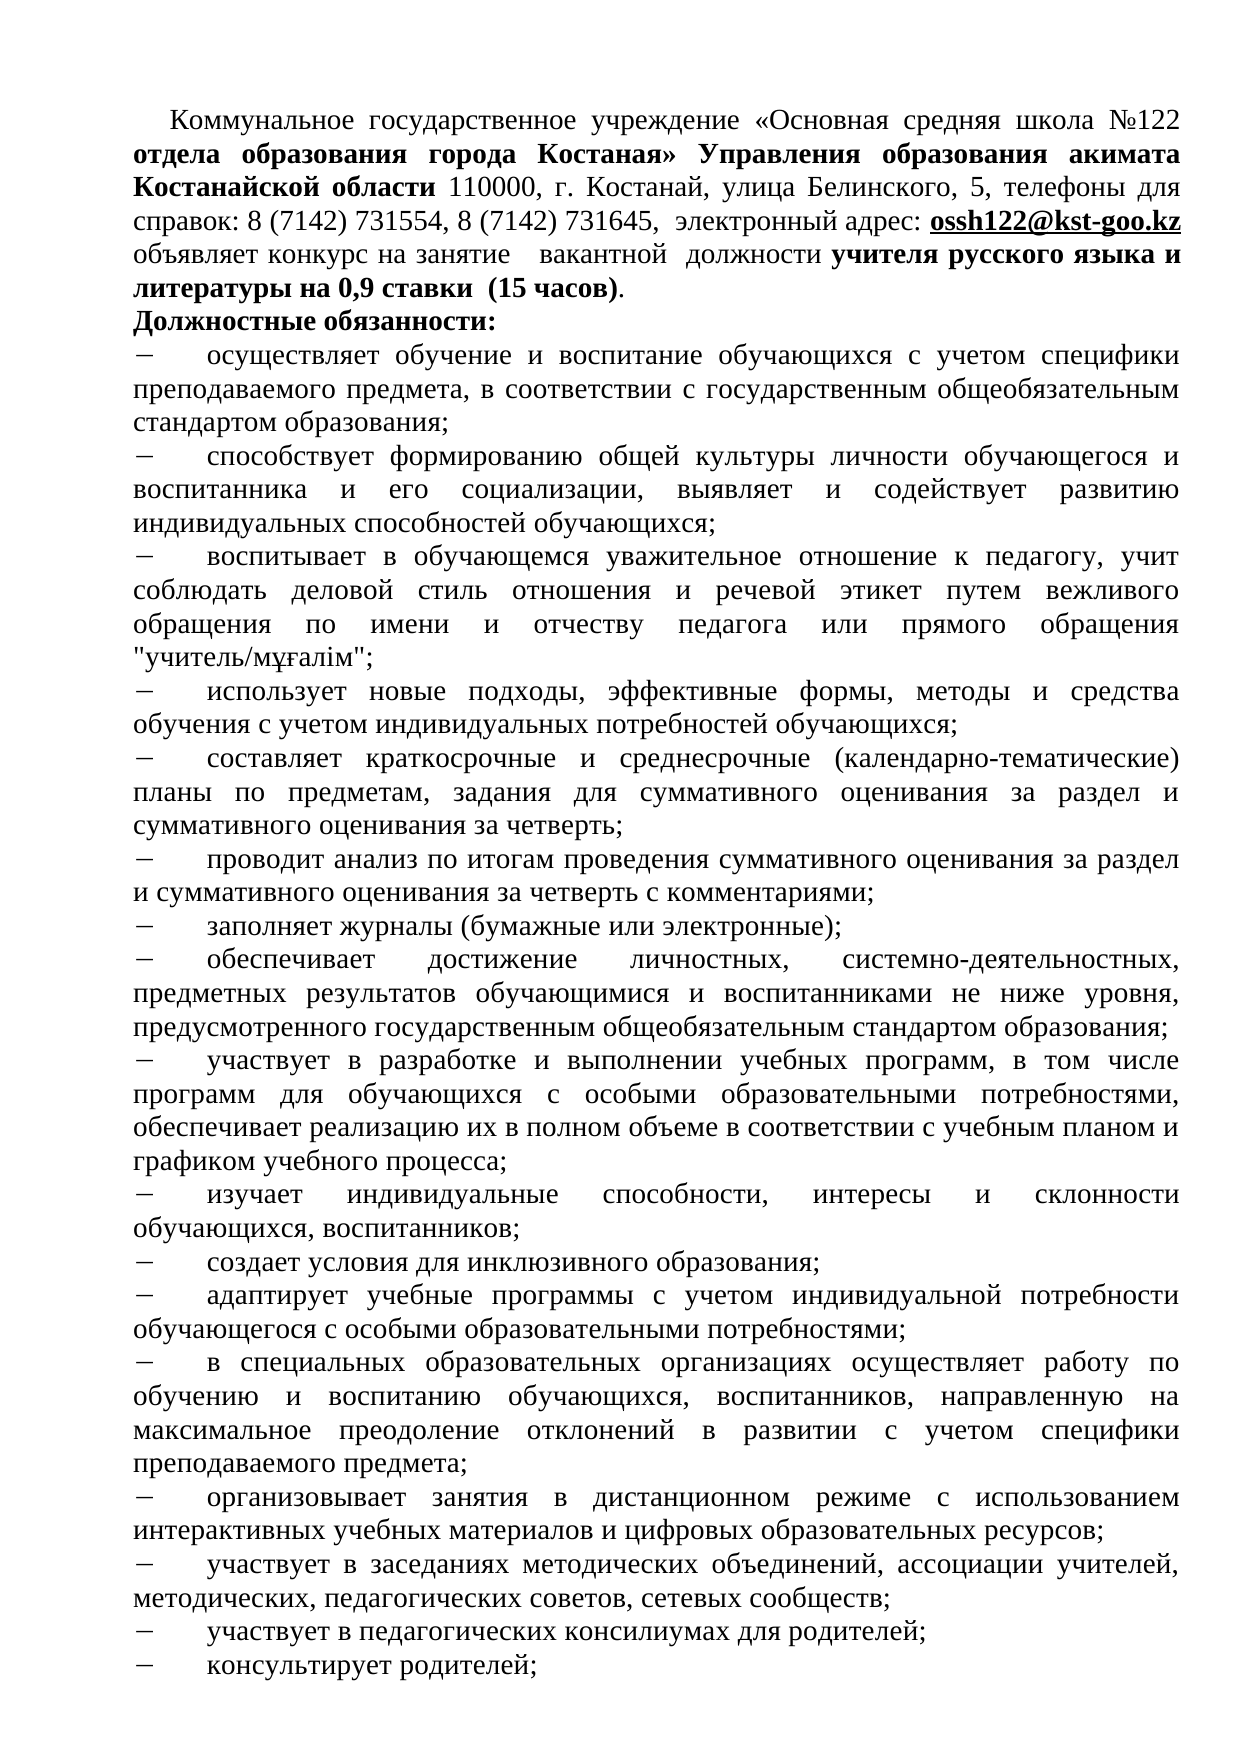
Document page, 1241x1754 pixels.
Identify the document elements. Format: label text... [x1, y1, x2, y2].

list обеспечивает достижение личностных, системно-деятельностных, предметных результатов обучающимися и воспитанниками не ниже уровня, предусмотренного государственным общеобязательным стандартом образования; [133, 942, 1181, 1042]
list способствует формированию общей культуры личности обучающегося и воспитанника и его социализации, выявляет и содействует развитию индивидуальных способностей обучающихся; [133, 438, 1181, 538]
list использует новые подходы, эффективные формы, методы и средства обучения с учетом индивидуальных потребностей обучающихся; [133, 673, 1181, 740]
list воспитывает в обучающемся уважительное отношение к педагогу, учит соблюдать деловой стиль отношения и речевой этикет путем вежливого обращения по имени и отчеству педагога или прямого обращения "учитель/мұғалім"; [133, 538, 1181, 673]
list участвует в заседаниях методических объединений, ассоциации учителей, методических, педагогических советов, сетевых сообществ; [133, 1546, 1181, 1613]
list адаптирует учебные программы с учетом индивидуальной потребности обучающегося с особыми образовательными потребностями; [133, 1277, 1181, 1344]
text Коммунальное государственное учреждение «Основная средняя школа №122 отдела образования города Костаная» Управления образования акимата Костанайской области 110000, г. Костанай, улица Белинского, 5, телефоны для справок: 8 (7142) 731554, 8 (7142) 731645, электронный адрес: ossh122@kst-goo.kz объявляет конкурс на занятие вакантной должности учителя русского языка и литературы на 0,9 ставки (15 часов). [133, 102, 1181, 303]
list изучает индивидуальные способности, интересы и склонности обучающихся, воспитанников; [133, 1177, 1181, 1244]
list составляет краткосрочные и среднесрочные (календарно-тематические) планы по предметам, задания для суммативного оценивания за раздел и суммативного оценивания за четверть; [133, 740, 1181, 841]
list создает условия для инклюзивного образования; [133, 1244, 1181, 1277]
list участвует в разработке и выполнении учебных программ, в том числе программ для обучающихся с особыми образовательными потребностями, обеспечивает реализацию их в полном объеме в соответствии с учебным планом и графиком учебного процесса; [133, 1042, 1181, 1177]
list в специальных образовательных организациях осуществляет работу по обучению и воспитанию обучающихся, воспитанников, направленную на максимальное преодоление отклонений в развитии с учетом специфики преподаваемого предмета; [133, 1344, 1181, 1479]
list организовывает занятия в дистанционном режиме с использованием интерактивных учебных материалов и цифровых образовательных ресурсов; [133, 1479, 1181, 1546]
list осуществляет обучение и воспитание обучающихся с учетом специфики преподаваемого предмета, в соответствии с государственным общеобязательным стандартом образования; [133, 337, 1181, 438]
text Должностные обязанности: [133, 303, 1181, 337]
list заполняет журналы (бумажные или электронные); [133, 908, 1181, 942]
list проводит анализ по итогам проведения суммативного оценивания за раздел и суммативного оценивания за четверть с комментариями; [133, 841, 1181, 908]
list консультирует родителей; [133, 1647, 1181, 1681]
list участвует в педагогических консилиумах для родителей; [133, 1613, 1181, 1647]
